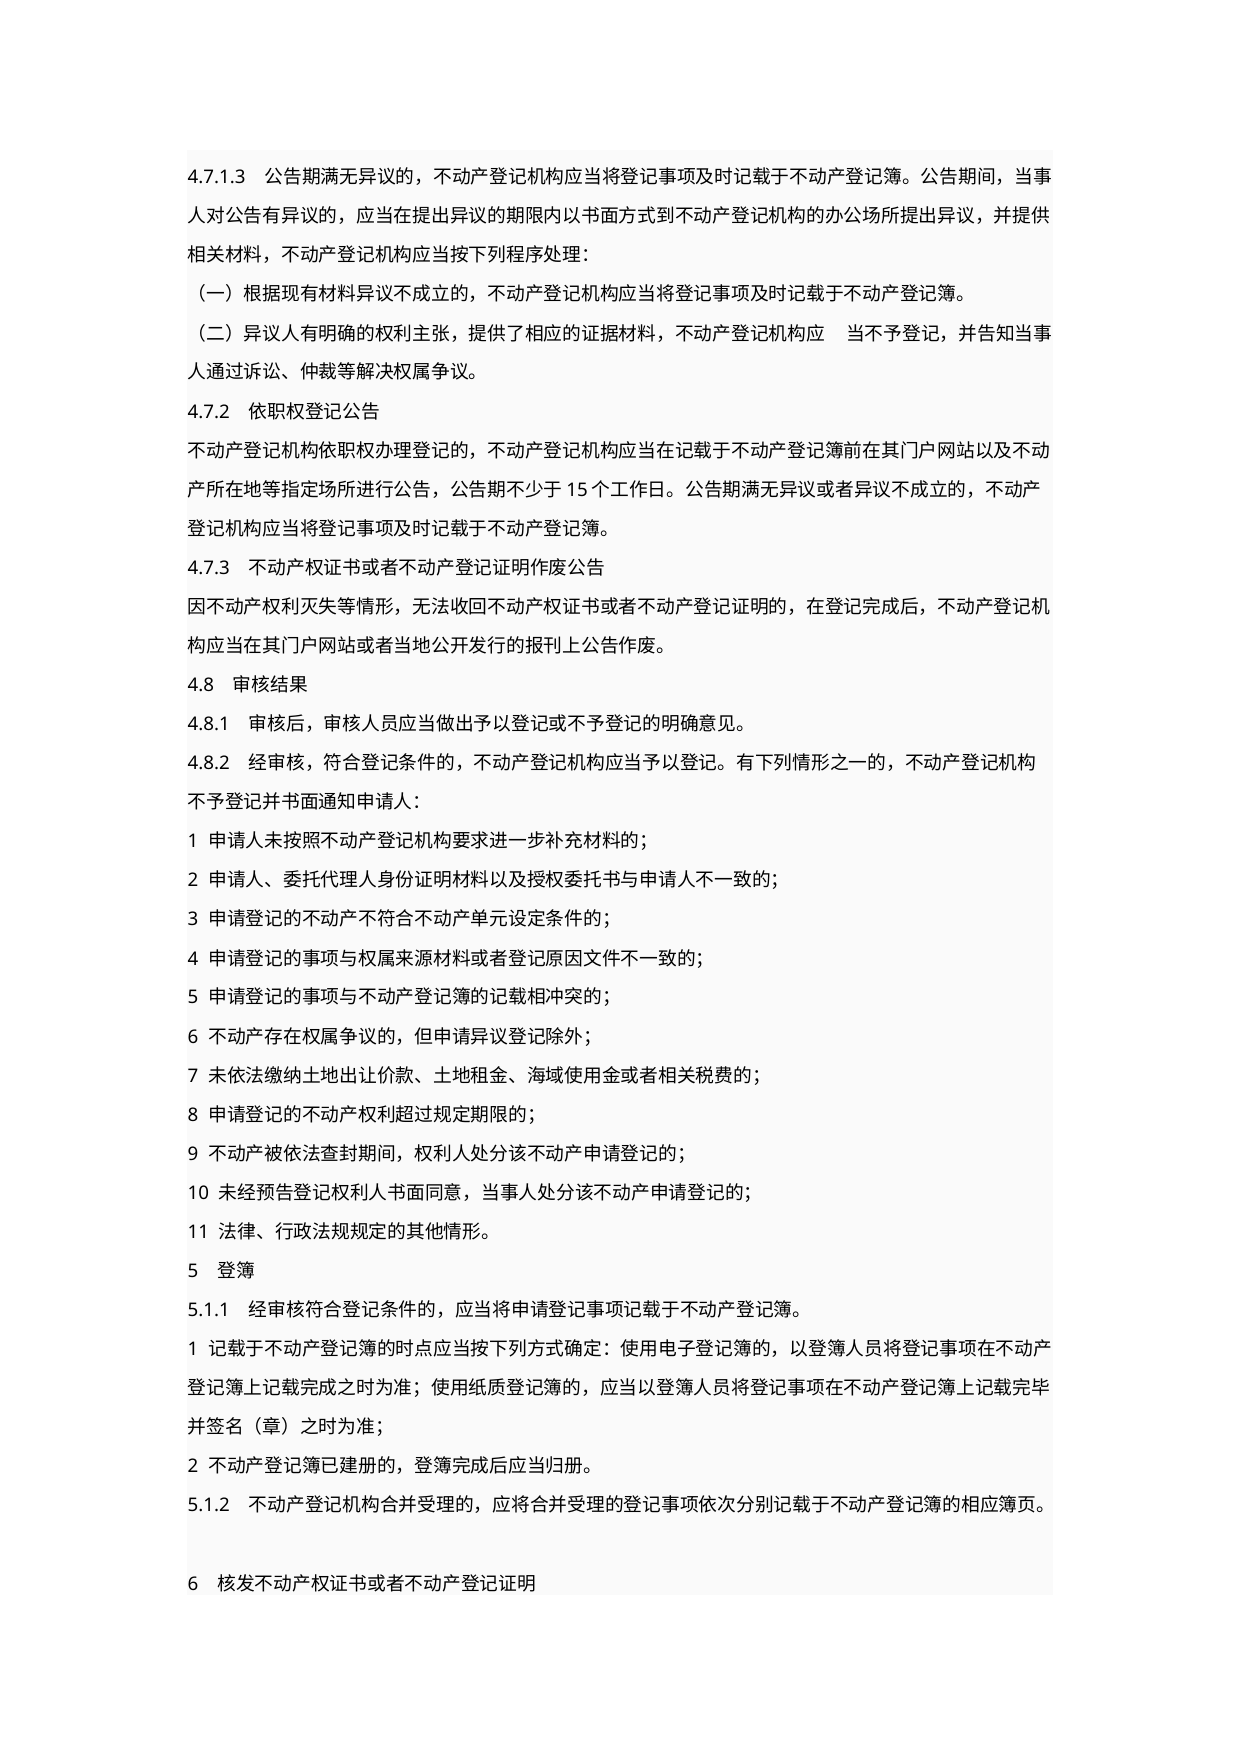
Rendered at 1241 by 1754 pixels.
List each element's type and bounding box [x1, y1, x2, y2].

text [187, 150, 1053, 1595]
